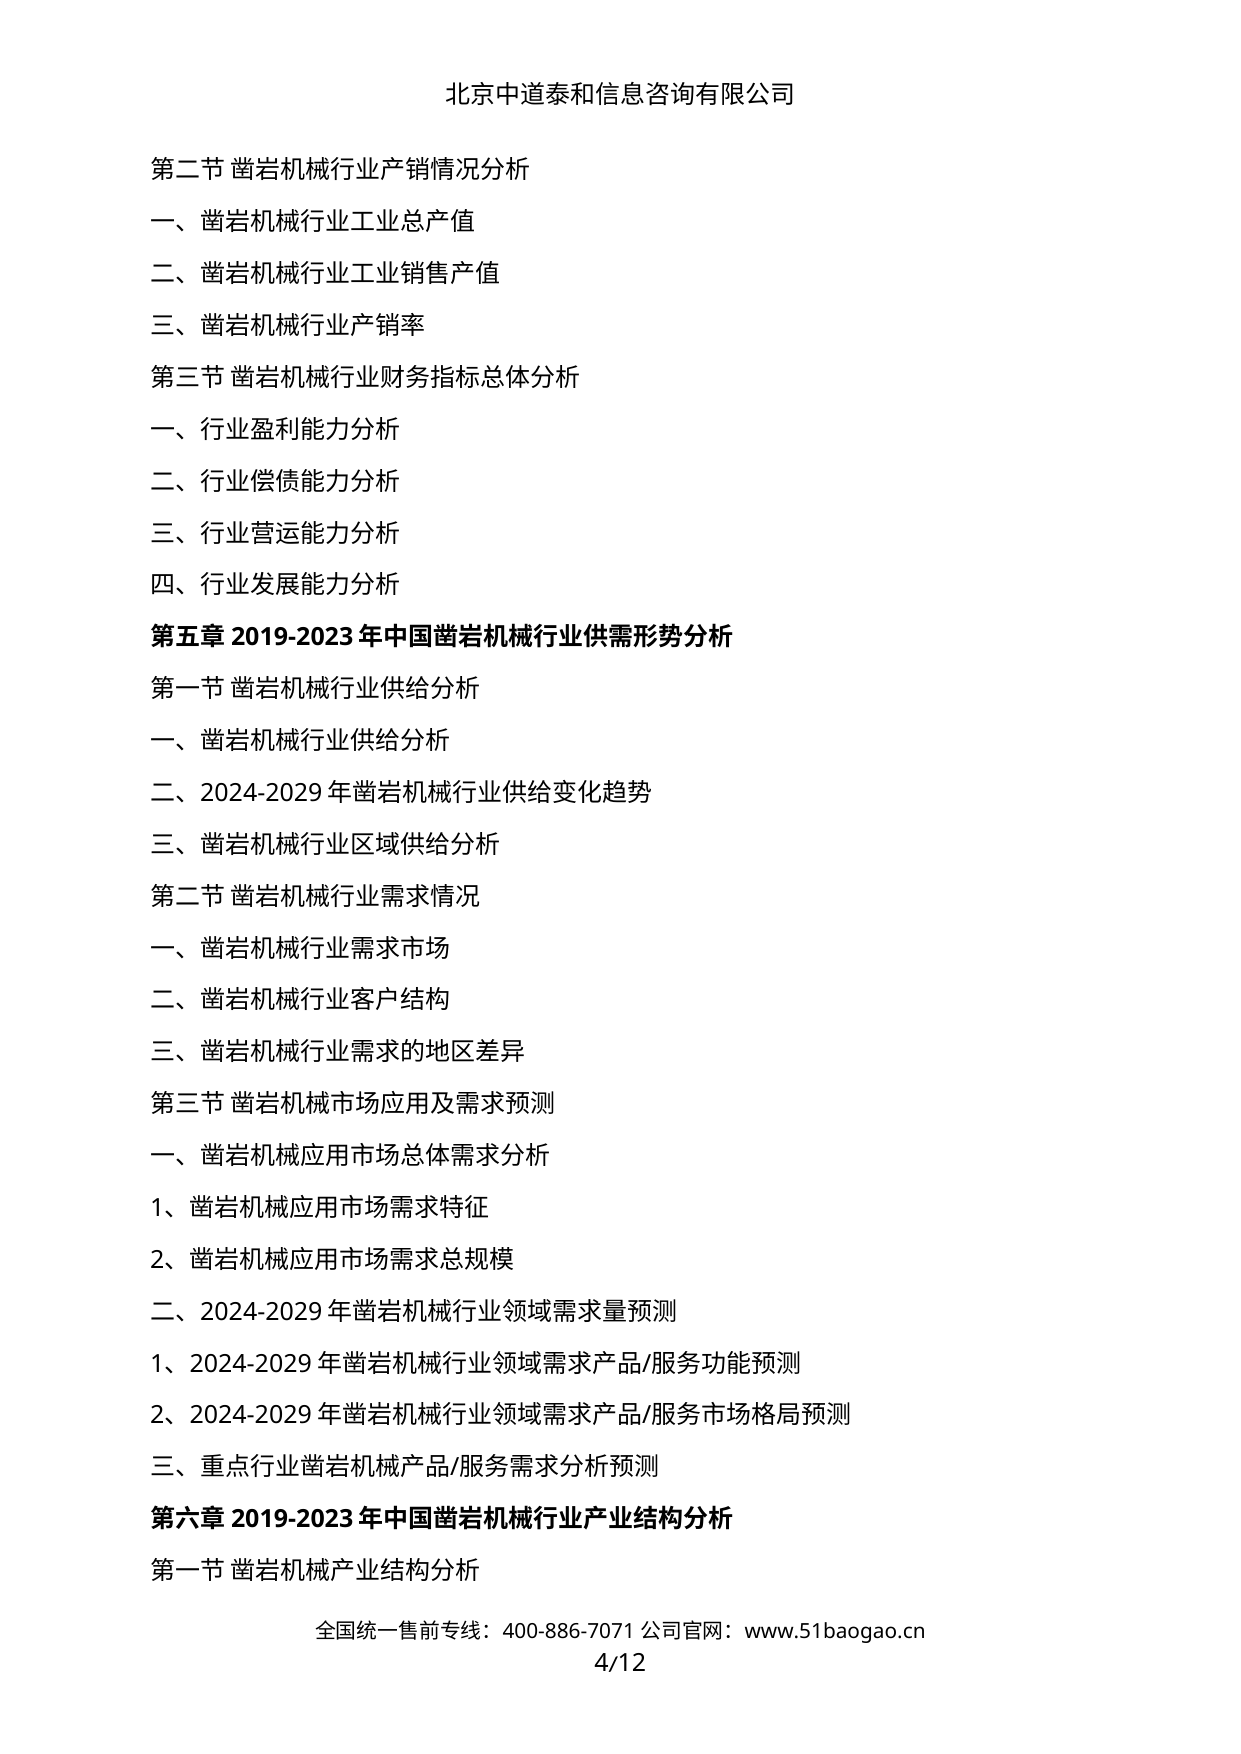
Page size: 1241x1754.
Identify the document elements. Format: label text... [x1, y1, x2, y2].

text 二、凿岩机械行业工业销售产值 [150, 254, 1090, 290]
text 一、凿岩机械应用市场总体需求分析 [150, 1136, 1090, 1172]
text 三、凿岩机械行业产销率 [150, 306, 1090, 342]
text 二、行业偿债能力分析 [150, 461, 1090, 497]
text 1、2024-2029年凿岩机械行业领域需求产品/服务功能预测 [150, 1343, 1090, 1379]
text 第二节 凿岩机械行业需求情况 [150, 876, 1090, 912]
text 第五章 2019-2023年中国凿岩机械行业供需形势分析 [150, 617, 1090, 653]
text 一、凿岩机械行业需求市场 [150, 928, 1090, 964]
text 三、行业营运能力分析 [150, 513, 1090, 549]
text 一、凿岩机械行业供给分析 [150, 721, 1090, 757]
text 第一节 凿岩机械行业供给分析 [150, 669, 1090, 705]
text 二、凿岩机械行业客户结构 [150, 980, 1090, 1016]
text 一、行业盈利能力分析 [150, 409, 1090, 446]
text 第六章 2019-2023年中国凿岩机械行业产业结构分析 [150, 1499, 1090, 1535]
text 二、2024-2029年凿岩机械行业领域需求量预测 [150, 1291, 1090, 1327]
text 2、2024-2029年凿岩机械行业领域需求产品/服务市场格局预测 [150, 1395, 1090, 1431]
text 第三节 凿岩机械行业财务指标总体分析 [150, 357, 1090, 394]
text 1、凿岩机械应用市场需求特征 [150, 1187, 1090, 1224]
text 三、重点行业凿岩机械产品/服务需求分析预测 [150, 1447, 1090, 1483]
text 四、行业发展能力分析 [150, 565, 1090, 601]
text 第一节 凿岩机械产业结构分析 [150, 1551, 1090, 1587]
text 二、2024-2029年凿岩机械行业供给变化趋势 [150, 772, 1090, 809]
text 2、凿岩机械应用市场需求总规模 [150, 1239, 1090, 1276]
text 一、凿岩机械行业工业总产值 [150, 202, 1090, 238]
text 第三节 凿岩机械市场应用及需求预测 [150, 1084, 1090, 1120]
text 三、凿岩机械行业区域供给分析 [150, 824, 1090, 861]
text 第二节 凿岩机械行业产销情况分析 [150, 150, 1090, 186]
text 三、凿岩机械行业需求的地区差异 [150, 1032, 1090, 1068]
